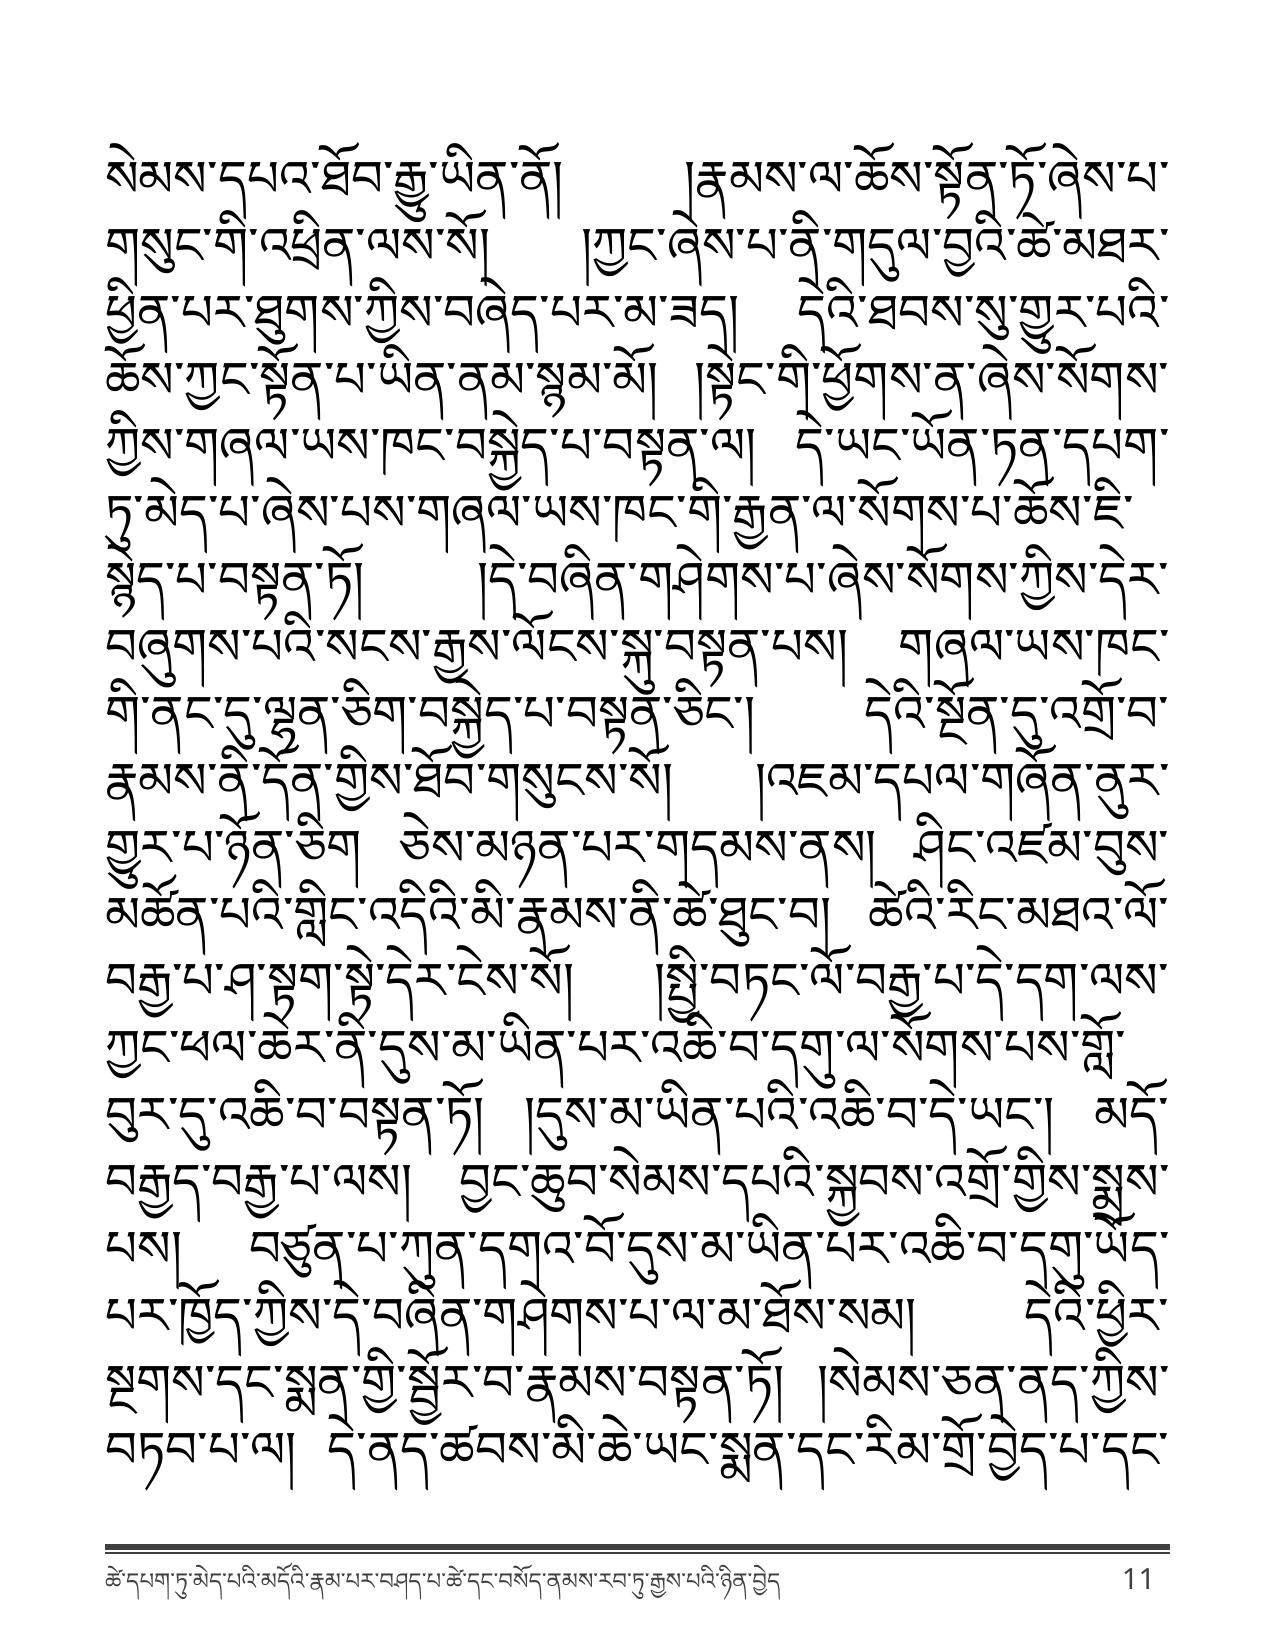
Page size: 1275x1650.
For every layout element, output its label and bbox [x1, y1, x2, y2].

text [105, 150, 1170, 1479]
